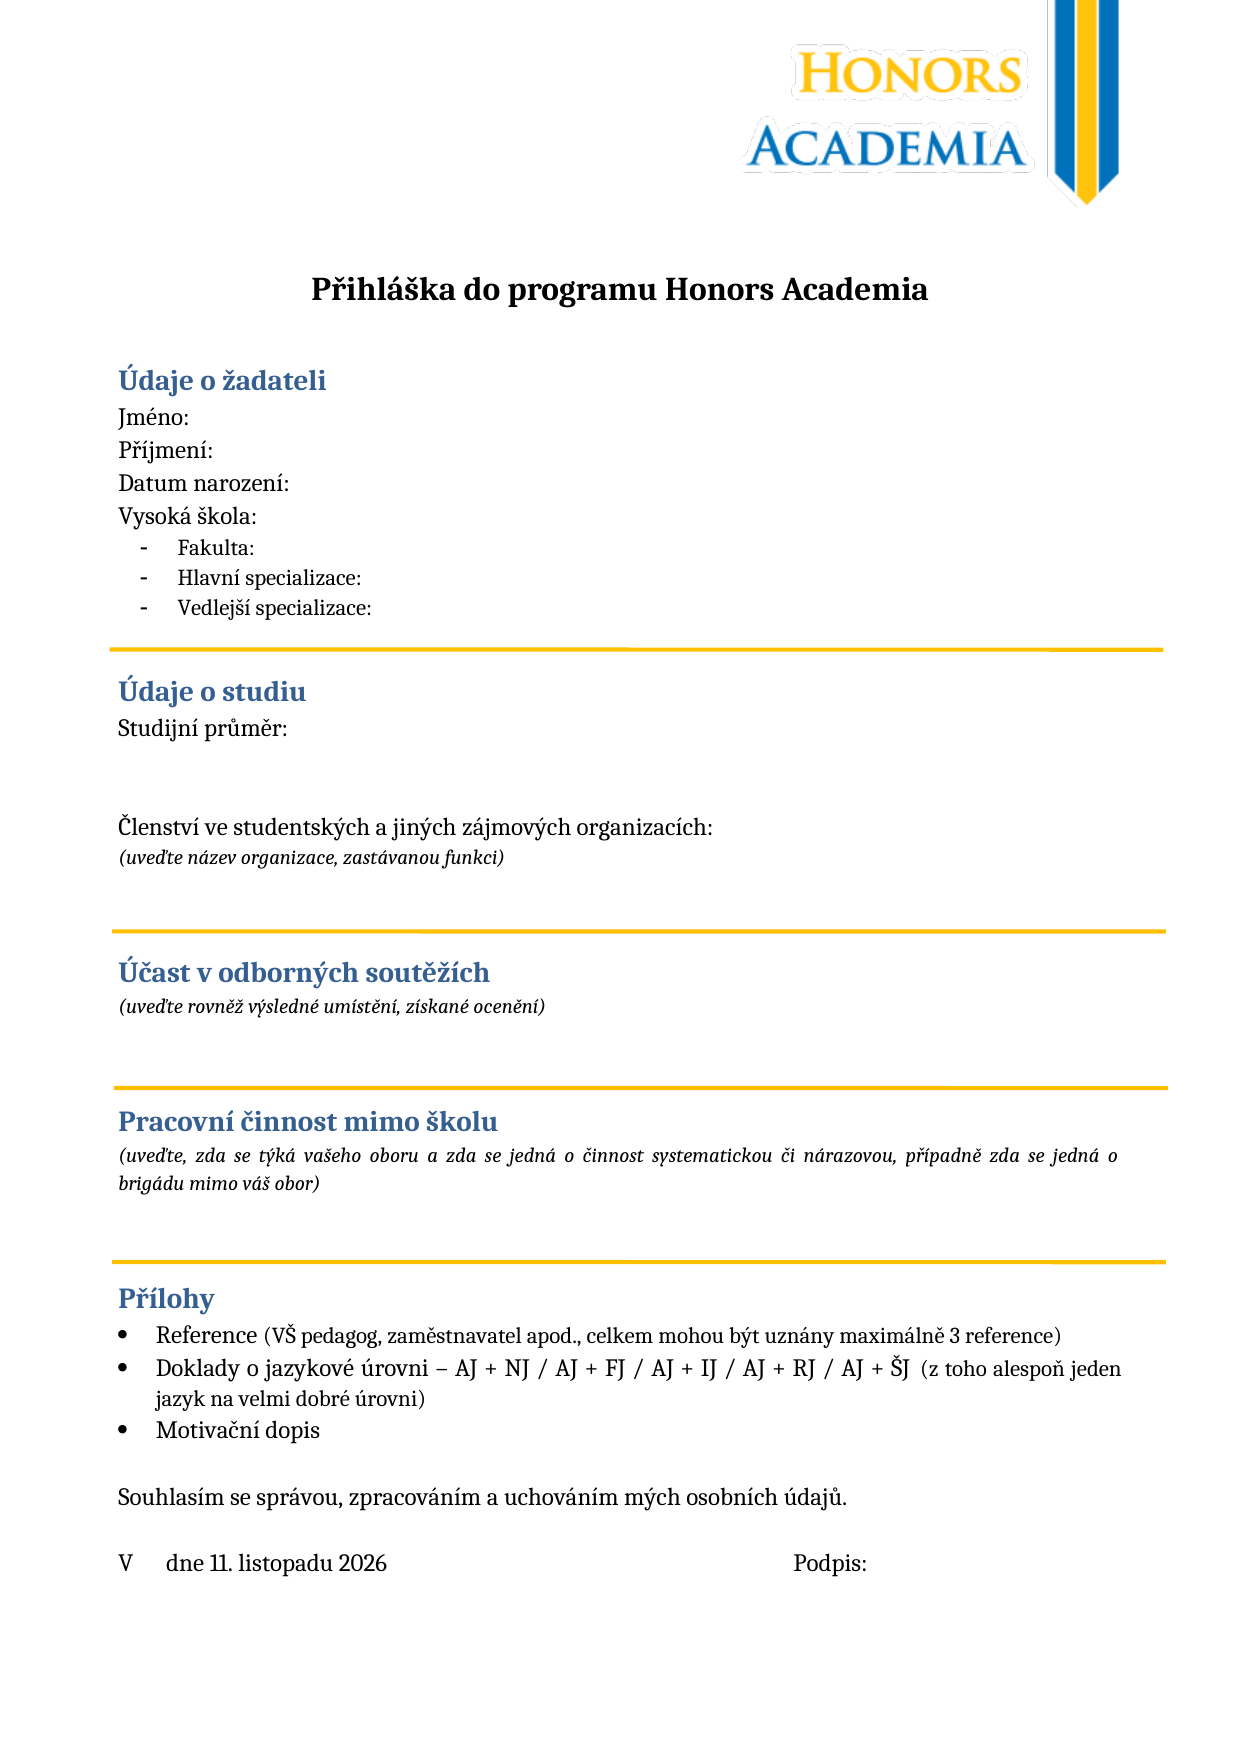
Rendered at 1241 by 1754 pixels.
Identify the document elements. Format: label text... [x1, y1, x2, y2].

text Jméno: [118, 402, 1122, 431]
list Vedlejší specializace: [140, 595, 1122, 621]
list Fakulta: [140, 534, 1122, 561]
text Členství ve studentských a jiných zájmových organizacích: [118, 813, 1122, 842]
text Datum narození: [118, 468, 1122, 497]
text Studijní průměr: [118, 714, 1122, 742]
text V dne 27. září 2018 Podpis: [118, 1548, 1122, 1577]
title Přihláška do programu Honors Academia [118, 270, 1122, 308]
text Souhlasím se správou, zpracováním a uchováním mých osobních údajů. [118, 1482, 1122, 1511]
subtitle Přílohy [118, 1282, 1122, 1316]
list Doklady o jazykové úrovni – AJ + NJ / AJ + FJ / AJ + IJ / AJ + RJ / AJ + ŠJ (z toho alespoň jeden jazyk na velmi dobré úrovni) [118, 1353, 1122, 1412]
subtitle Pracovní činnost mimo školu [118, 1105, 1122, 1139]
subtitle Účast v odborných soutěžích [118, 956, 1122, 990]
list Reference (VŠ pedagog, zaměstnavatel apod., celkem mohou být uznány maximálně 3 reference) [118, 1321, 1122, 1349]
text (uveďte rovněž výsledné umístění, získané ocenění) [118, 995, 1122, 1019]
list Motivační dopis [118, 1416, 1122, 1445]
text (uveďte název organizace, zastávanou funkci) [118, 846, 1122, 870]
subtitle Údaje o žadateli [118, 364, 1122, 397]
list Hlavní specializace: [140, 565, 1122, 591]
subtitle Údaje o studiu [118, 675, 1122, 709]
text Příjmení: [118, 436, 1122, 464]
text (uveďte, zda se týká vašeho oboru a zda se jedná o činnost systematickou či nárazovou, případně zda se jedná o brigádu mimo váš obor) [118, 1144, 1122, 1195]
text Vysoká škola: [118, 502, 1122, 530]
